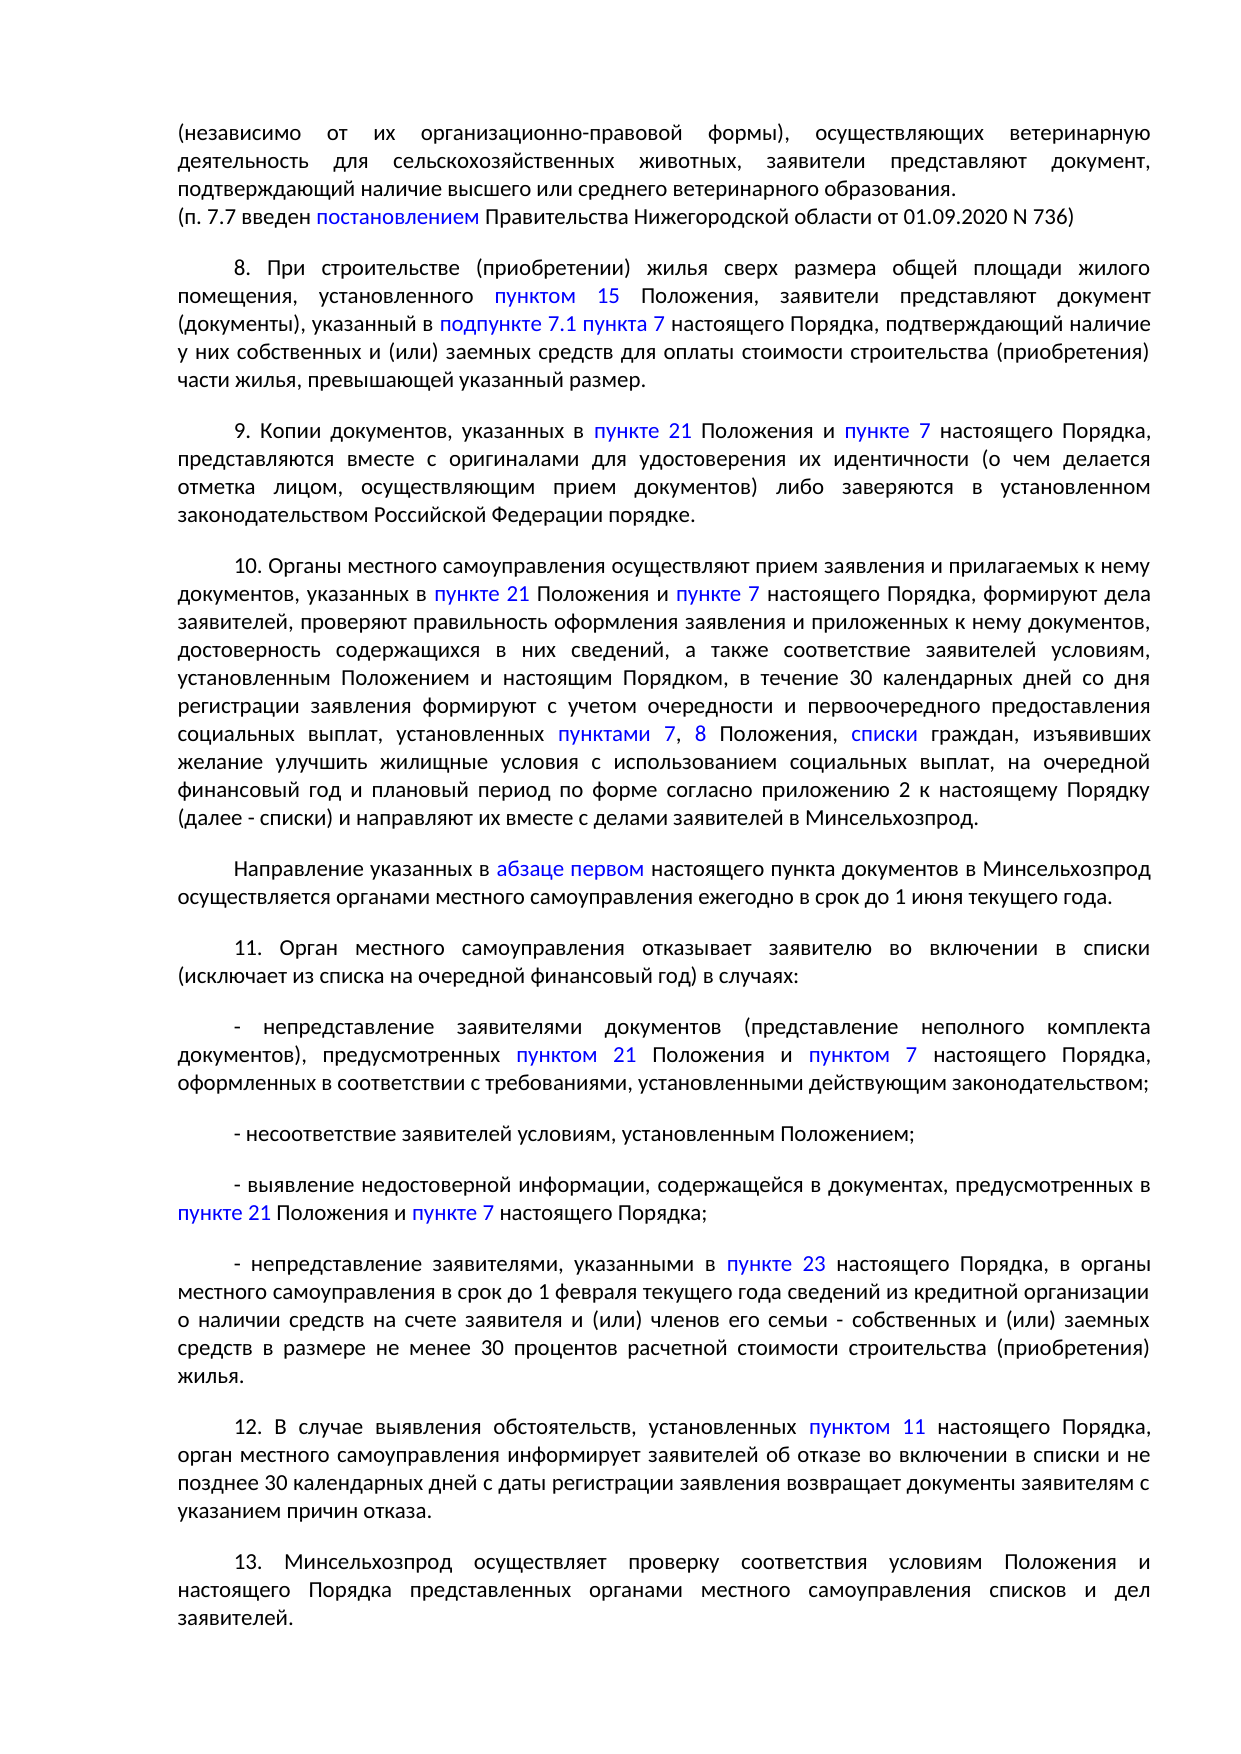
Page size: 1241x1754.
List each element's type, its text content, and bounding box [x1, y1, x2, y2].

text (п. 7.7 введен постановлением Правительства Нижегородской области от 01.09.2020 N 736) [177, 202, 1152, 230]
text 12. В случае выявления обстоятельств, установленных пунктом 11 настоящего Порядка, орган местного самоуправления информирует заявителей об отказе во включении в списки и не позднее 30 календарных дней с даты регистрации заявления возвращает документы заявителям с указанием причин отказа. [177, 1412, 1152, 1524]
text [177, 118, 1152, 202]
text - выявление недостоверной информации, содержащейся в документах, предусмотренных в пункте 21 Положения и пункте 7 настоящего Порядка; [177, 1170, 1152, 1226]
text 9. Копии документов, указанных в пункте 21 Положения и пункте 7 настоящего Порядка, представляются вместе с оригиналами для удостоверения их идентичности (о чем делается отметка лицом, осуществляющим прием документов) либо заверяются в установленном законодательством Российской Федерации порядке. [177, 416, 1152, 528]
text - непредставление заявителями документов (представление неполного комплекта документов), предусмотренных пунктом 21 Положения и пунктом 7 настоящего Порядка, оформленных в соответствии с требованиями, установленными действующим законодательством; [177, 1012, 1152, 1096]
text 8. При строительстве (приобретении) жилья сверх размера общей площади жилого помещения, установленного пунктом 15 Положения, заявители представляют документ (документы), указанный в подпункте 7.1 пункта 7 настоящего Порядка, подтверждающий наличие у них собственных и (или) заемных средств для оплаты стоимости строительства (приобретения) части жилья, превышающей указанный размер. [177, 253, 1152, 393]
text - непредставление заявителями, указанными в пункте 23 настоящего Порядка, в органы местного самоуправления в срок до 1 февраля текущего года сведений из кредитной организации о наличии средств на счете заявителя и (или) членов его семьи - собственных и (или) заемных средств в размере не менее 30 процентов расчетной стоимости строительства (приобретения) жилья. [177, 1249, 1152, 1389]
text 11. Орган местного самоуправления отказывает заявителю во включении в списки (исключает из списка на очередной финансовый год) в случаях: [177, 933, 1152, 989]
text 10. Органы местного самоуправления осуществляют прием заявления и прилагаемых к нему документов, указанных в пункте 21 Положения и пункте 7 настоящего Порядка, формируют дела заявителей, проверяют правильность оформления заявления и приложенных к нему документов, достоверность содержащихся в них сведений, а также соответствие заявителей условиям, установленным Положением и настоящим Порядком, в течение 30 календарных дней со дня регистрации заявления формируют с учетом очередности и первоочередного предоставления социальных выплат, установленных пунктами 7, 8 Положения, списки граждан, изъявивших желание улучшить жилищные условия с использованием социальных выплат, на очередной финансовый год и плановый период по форме согласно приложению 2 к настоящему Порядку (далее - списки) и направляют их вместе с делами заявителей в Минсельхозпрод. [177, 551, 1152, 831]
text 13. Минсельхозпрод осуществляет проверку соответствия условиям Положения и настоящего Порядка представленных органами местного самоуправления списков и дел заявителей. [177, 1547, 1152, 1631]
text - несоответствие заявителей условиям, установленным Положением; [177, 1119, 1152, 1147]
text Направление указанных в абзаце первом настоящего пункта документов в Минсельхозпрод осуществляется органами местного самоуправления ежегодно в срок до 1 июня текущего года. [177, 854, 1152, 910]
